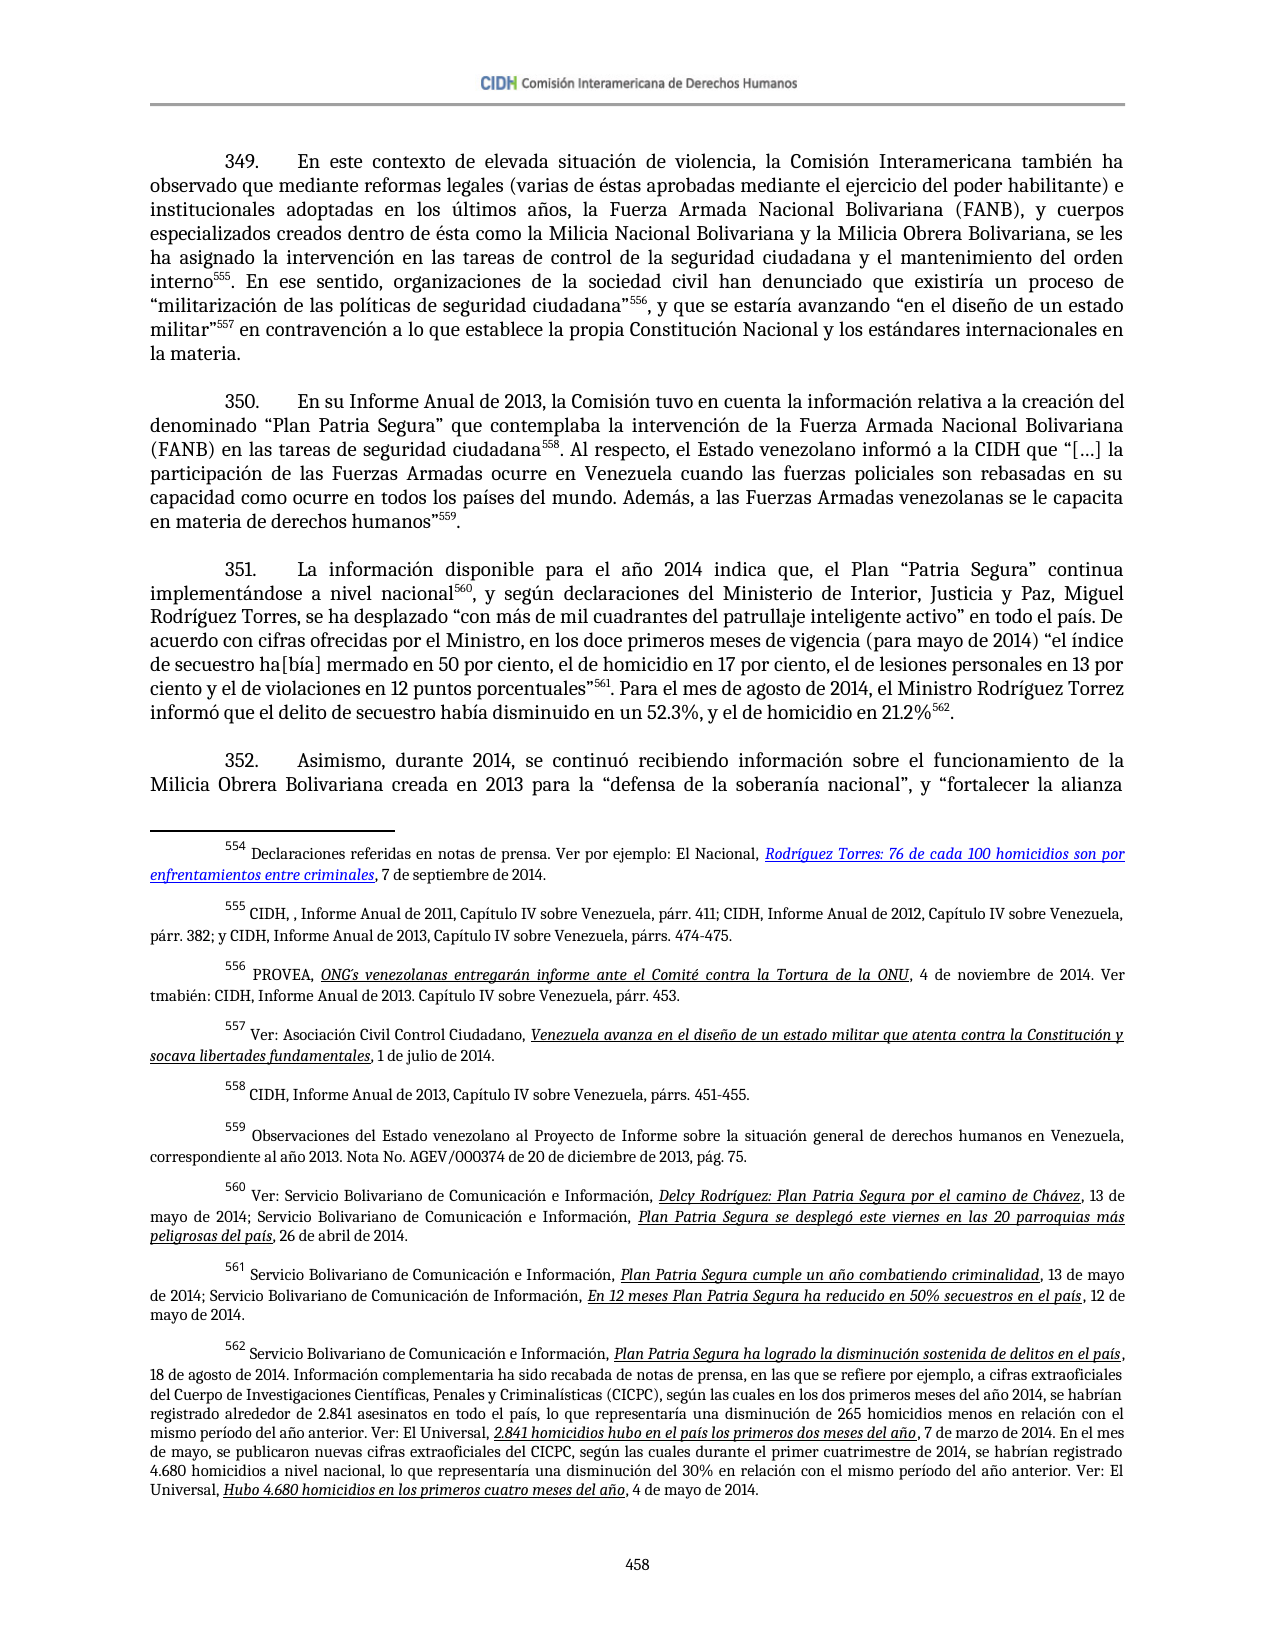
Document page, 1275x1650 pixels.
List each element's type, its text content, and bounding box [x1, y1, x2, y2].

list En este contexto de elevada situación de violencia, la Comisión Interamericana también ha observado que mediante reformas legales (varias de éstas aprobadas mediante el ejercicio del poder habilitante) e institucionales adoptadas en los últimos años, la Fuerza Armada Nacional Bolivariana (FANB), y cuerpos especializados creados dentro de ésta como la Milicia Nacional Bolivariana y la Milicia Obrera Bolivariana, se les ha asignado la intervención en las tareas de control de la seguridad ciudadana y el mantenimiento del orden interno. En ese sentido, organizaciones de la sociedad civil han denunciado que existiría un proceso de “militarización de las políticas de seguridad ciudadana”, y que se estaría avanzando “en el diseño de un estado militar” en contravención a lo que establece la propia Constitución Nacional y los estándares internacionales en la materia. [150, 150, 1125, 366]
picture [475, 74, 800, 92]
list La información disponible para el año 2014 indica que, el Plan “Patria Segura” continua implementándose a nivel nacional, y según declaraciones del Ministerio de Interior, Justicia y Paz, Miguel Rodríguez Torres, se ha desplazado “con más de mil cuadrantes del patrullaje inteligente activo” en todo el país. De acuerdo con cifras ofrecidas por el Ministro, en los doce primeros meses de vigencia (para mayo de 2014) “el índice de secuestro ha[bía] mermado en 50 por ciento, el de homicidio en 17 por ciento, el de lesiones personales en 13 por ciento y el de violaciones en 12 puntos porcentuales”. Para el mes de agosto de 2014, el Ministro Rodríguez Torrez informó que el delito de secuestro había disminuido en un 52.3%, y el de homicidio en 21.2%. [150, 557, 1125, 725]
list En su Informe Anual de 2013, la Comisión tuvo en cuenta la información relativa a la creación del denominado “Plan Patria Segura” que contemplaba la intervención de la Fuerza Armada Nacional Bolivariana (FANB) en las tareas de seguridad ciudadana. Al respecto, el Estado venezolano informó a la CIDH que “[…] la participación de las Fuerzas Armadas ocurre en Venezuela cuando las fuerzas policiales son rebasadas en su capacidad como ocurre en todos los países del mundo. Además, a las Fuerzas Armadas venezolanas se le capacita en materia de derechos humanos”. [150, 389, 1125, 533]
